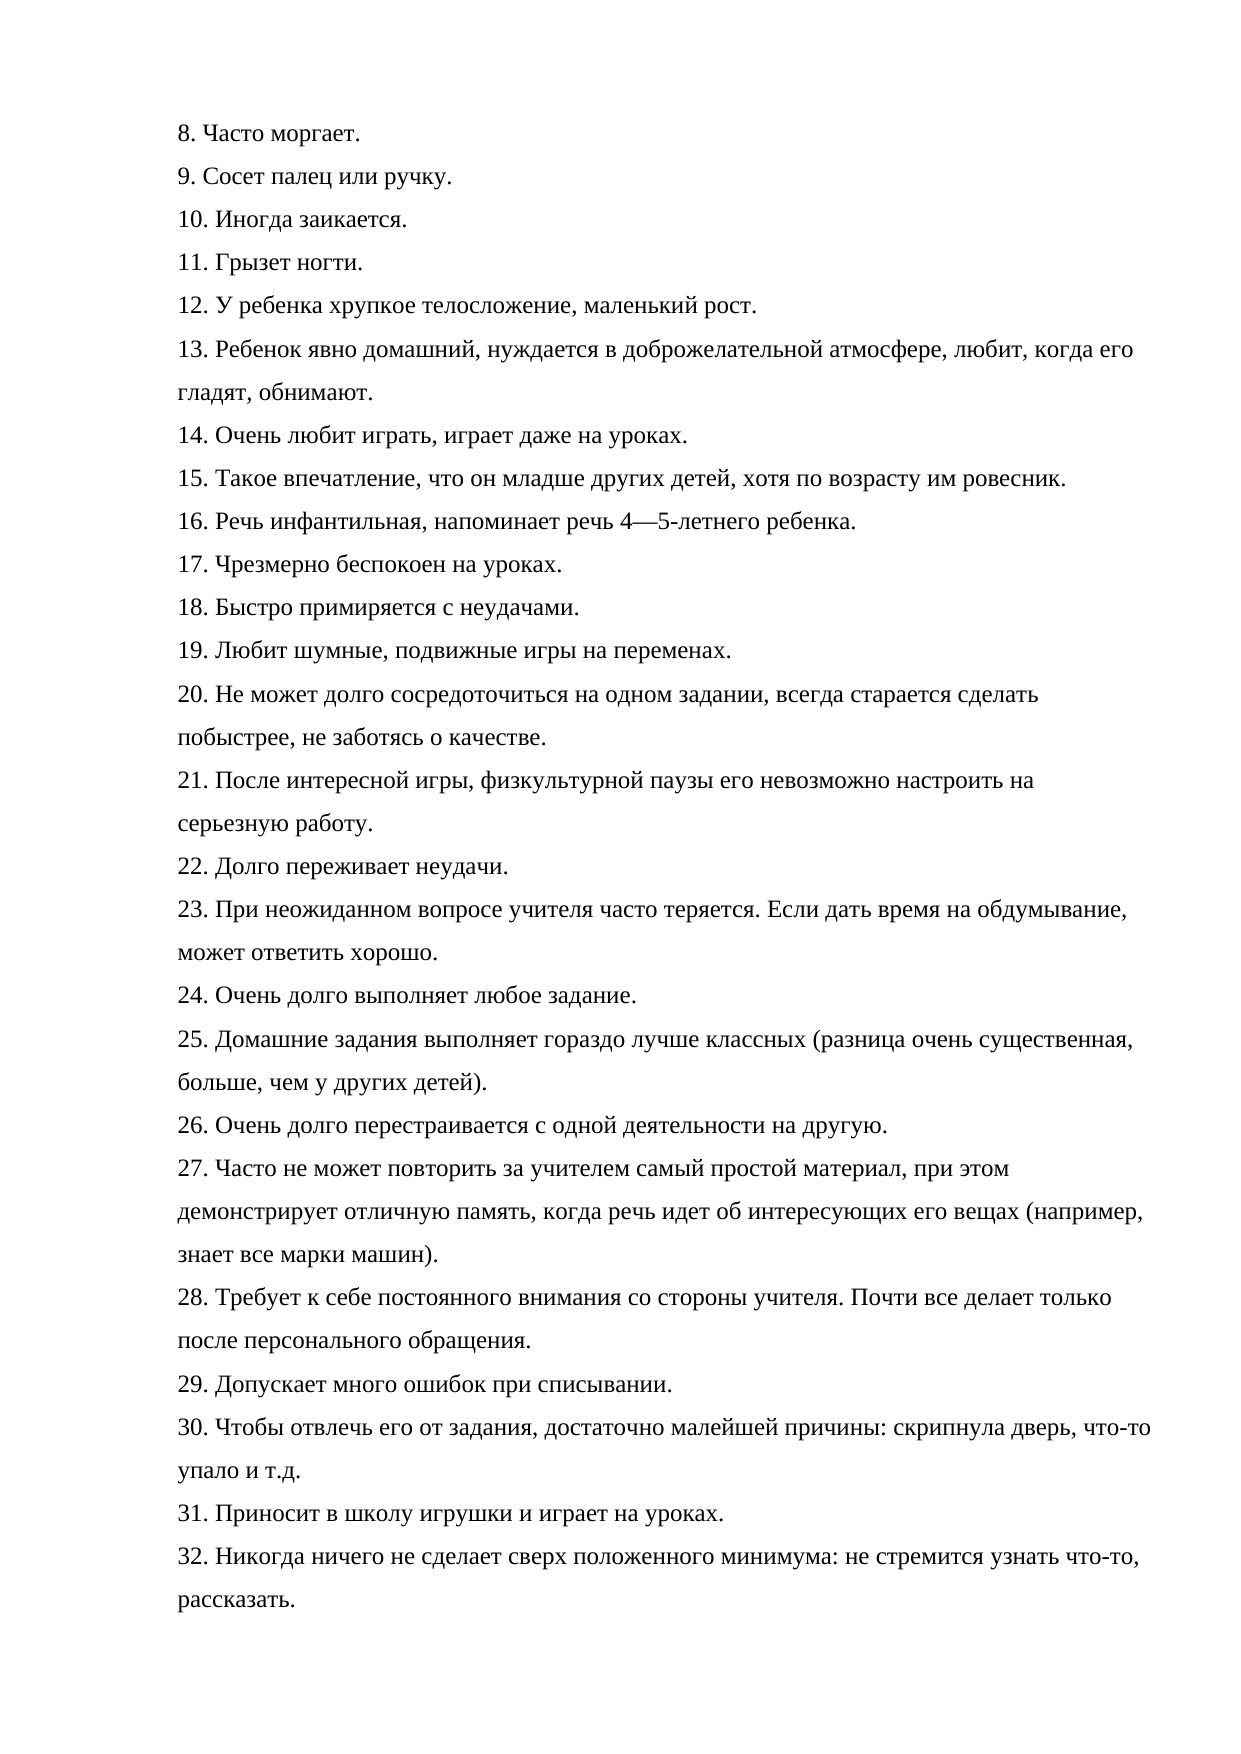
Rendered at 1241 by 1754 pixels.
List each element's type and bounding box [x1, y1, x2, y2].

text [177, 118, 1152, 1613]
